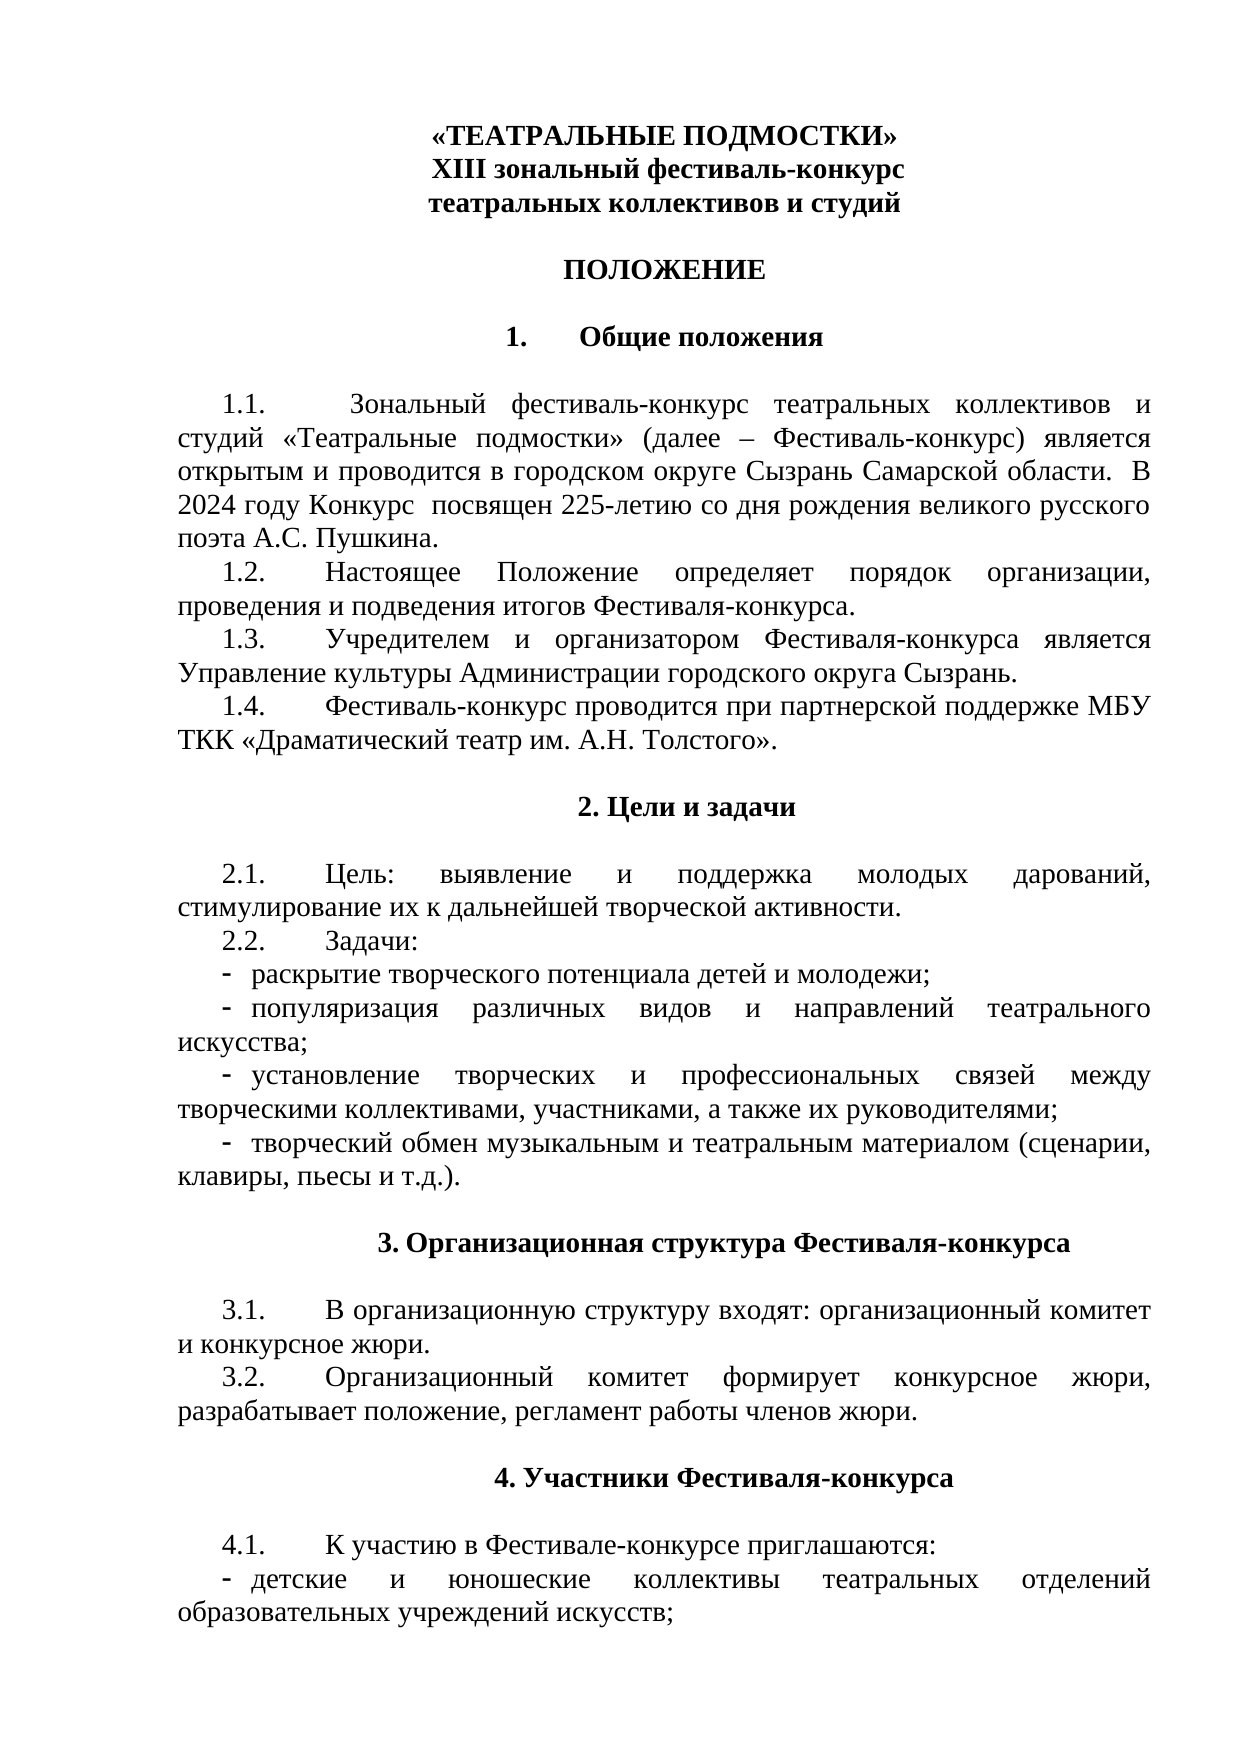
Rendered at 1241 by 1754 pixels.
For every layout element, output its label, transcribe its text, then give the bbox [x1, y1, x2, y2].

list популяризация различных видов и направлений театрального искусства; [177, 990, 1152, 1057]
list Зональный фестиваль-конкурс театральных коллективов и студий «Театральные подмостки» (далее – Фестиваль-конкурс) является открытым и проводится в городском округе Сызрань Самарской области. В 2024 году Конкурс посвящен 225-летию со дня рождения великого русского поэта А.С. Пушкина. [177, 386, 1152, 554]
list детские и юношеские коллективы театральных отделений образовательных учреждений искусств; [177, 1561, 1152, 1628]
text 2. Цели и задачи [177, 789, 1152, 822]
text ПОЛОЖЕНИЕ [177, 252, 1152, 286]
list раскрытие творческого потенциала детей и молодежи; [177, 957, 1152, 990]
list В организационную структуру входят: организационный комитет и конкурсное жюри. [177, 1292, 1152, 1359]
list установление творческих и профессиональных связей между творческими коллективами, участниками, а также их руководителями; [177, 1057, 1152, 1125]
list Настоящее Положение определяет порядок организации, проведения и подведения итогов Фестиваля-конкурса. [177, 554, 1152, 621]
list Организационная структура Фестиваля-конкурса [252, 1225, 1152, 1259]
list Задачи: [177, 923, 1152, 957]
list Участники Фестиваля-конкурса [252, 1460, 1152, 1494]
text «ТЕАТРАЛЬНЫЕ ПОДМОСТКИ» [177, 118, 1152, 152]
list Цель: выявление и поддержка молодых дарований, стимулирование их к дальнейшей творческой активности. [177, 856, 1152, 923]
list Организационный комитет формирует конкурсное жюри, разрабатывает положение, регламент работы членов жюри. [177, 1359, 1152, 1427]
list Фестиваль-конкурс проводится при партнерской поддержке МБУ ТКК «Драматический театр им. А.Н. Толстого». [177, 688, 1152, 755]
text XIII зональный фестиваль-конкурс [177, 152, 1152, 185]
list творческий обмен музыкальным и театральным материалом (сценарии, клавиры, пьесы и т.д.). [177, 1125, 1152, 1192]
list К участию в Фестивале-конкурсе приглашаются: [177, 1527, 1152, 1561]
text 1. Общие положения [177, 319, 1152, 353]
list Учредителем и организатором Фестиваля-конкурса является Управление культуры Администрации городского округа Сызрань. [177, 621, 1152, 688]
text театральных коллективов и студий [177, 185, 1152, 219]
